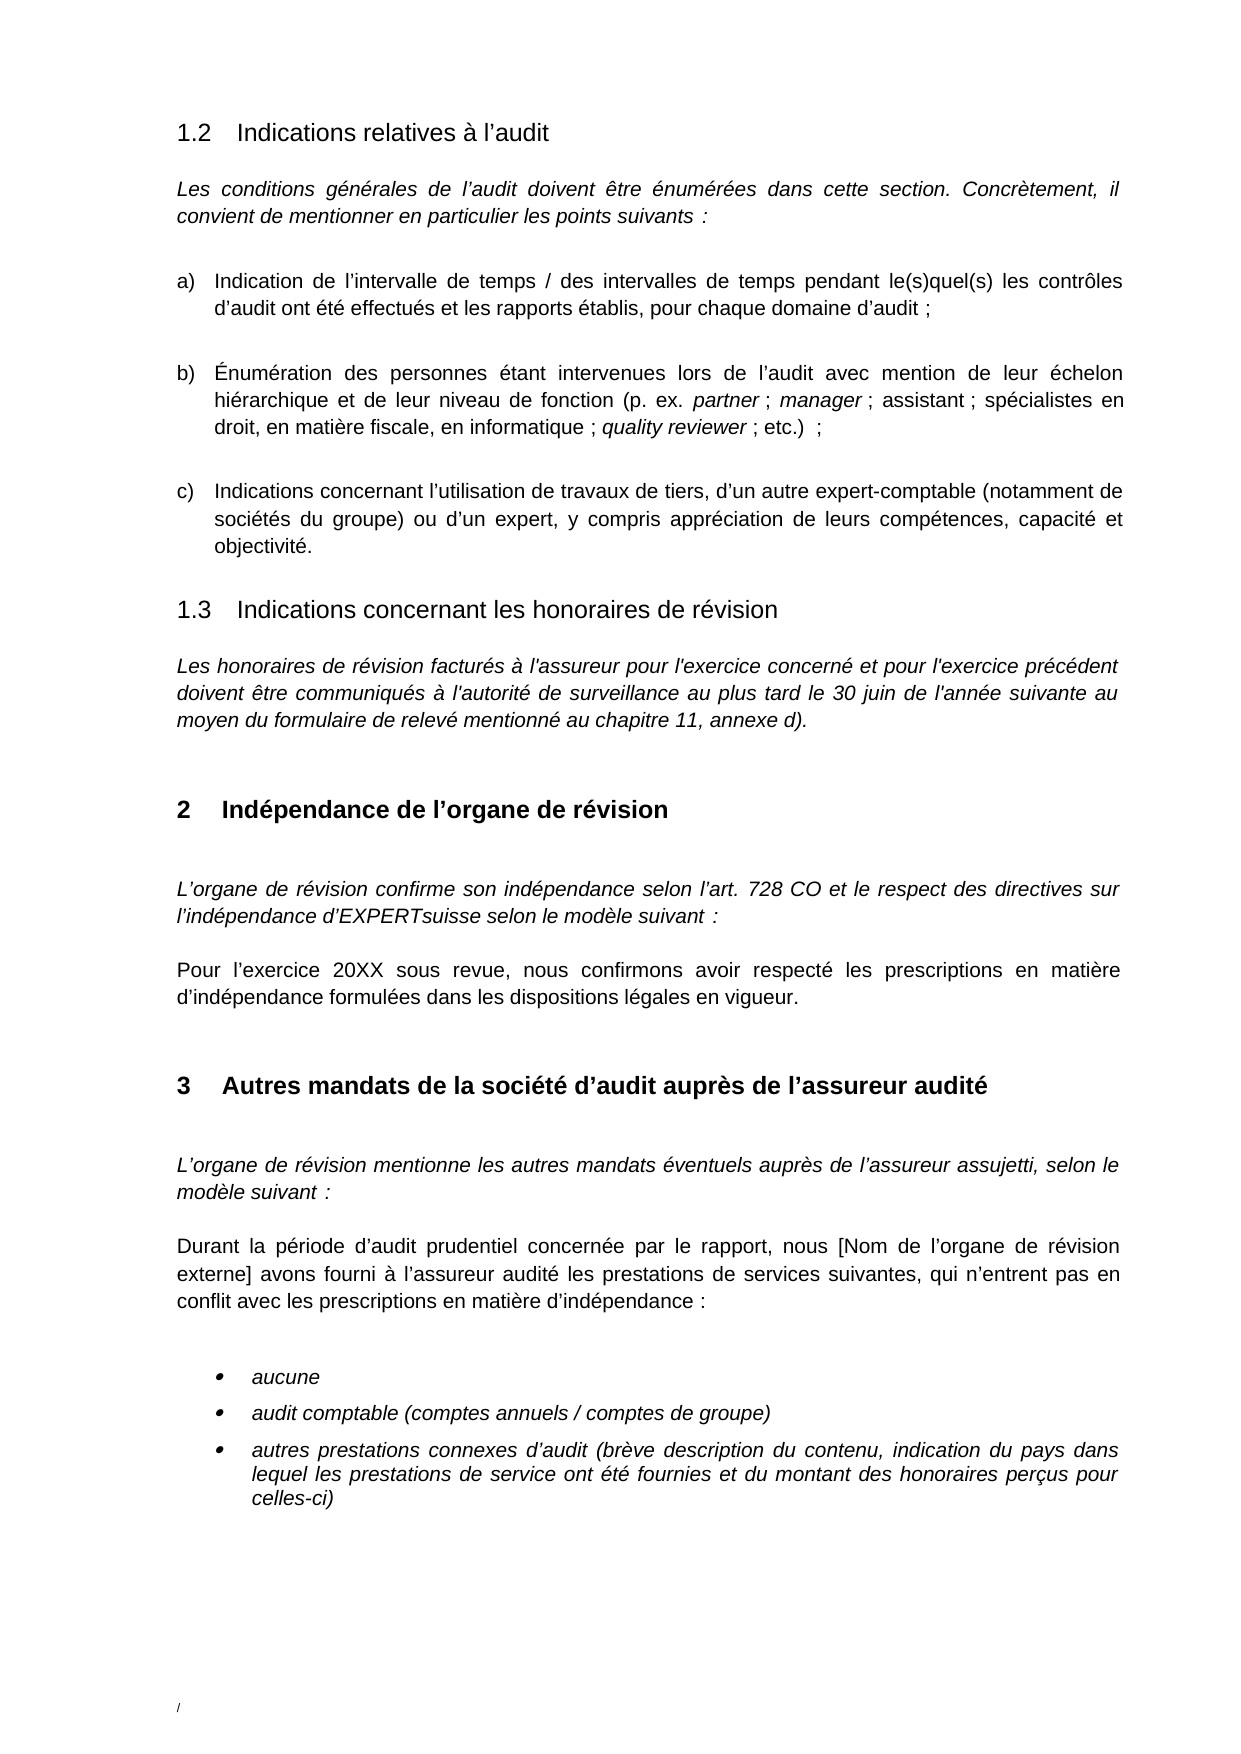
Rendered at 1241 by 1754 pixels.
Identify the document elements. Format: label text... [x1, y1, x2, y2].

subtitle Indépendance de l’organe de révision [177, 794, 1122, 823]
text Pour l’exercice 20XX sous revue, nous confirmons avoir respecté les prescriptions en matière d’indépendance formulées dans les dispositions légales en vigueur. [177, 954, 1122, 1009]
subtitle Indications concernant l’utilisation de travaux de tiers, d’un autre expert-comptable (notamment de sociétés du groupe) ou d’un expert, y compris appréciation de leurs compétences, capacité et objectivité. [177, 476, 1124, 557]
subtitle Indications concernant les honoraires de révision [177, 595, 1122, 624]
subtitle Indications relatives à l’audit [177, 118, 1122, 147]
subtitle Énumération des personnes étant intervenues lors de l’audit avec mention de leur échelon hiérarchique et de leur niveau de fonction (p. ex. partner ; manager ; assistant ; spécialistes en droit, en matière fiscale, en informatique ; quality reviewer ; etc.) ; [177, 357, 1124, 439]
subtitle Autres mandats de la société d’audit auprès de l’assureur audité [177, 1071, 1122, 1100]
list autres prestations connexes d’audit (brève description du contenu, indication du pays dans lequel les prestations de service ont été fournies et du montant des honoraires perçus pour celles-ci) [214, 1438, 1122, 1510]
list aucune [214, 1364, 1122, 1389]
text Les honoraires de révision facturés à l'assureur pour l'exercice concerné et pour l'exercice précédent doivent être communiqués à l'autorité de surveillance au plus tard le 30 juin de l'année suivante au moyen du formulaire de relevé mentionné au chapitre 11, annexe d). [177, 651, 1122, 732]
text L’organe de révision mentionne les autres mandats éventuels auprès de l’assureur assujetti, selon le modèle suivant : [177, 1150, 1122, 1204]
text Durant la période d’audit prudentiel concernée par le rapport, nous [Nom de l’organe de révision externe] avons fourni à l’assureur audité les prestations de services suivantes, qui n’entrent pas en conflit avec les prescriptions en matière d’indépendance : [177, 1231, 1122, 1312]
text Les conditions générales de l’audit doivent être énumérées dans cette section. Concrètement, il convient de mentionner en particulier les points suivants : [177, 174, 1122, 228]
list audit comptable (comptes annuels / comptes de groupe) [214, 1401, 1122, 1425]
text L’organe de révision confirme son indépendance selon l’art. 728 CO et le respect des directives sur l’indépendance d’EXPERTsuisse selon le modèle suivant : [177, 873, 1122, 927]
subtitle Indication de l’intervalle de temps / des intervalles de temps pendant le(s)quel(s) les contrôles d’audit ont été effectués et les rapports établis, pour chaque domaine d’audit ; [177, 266, 1124, 320]
